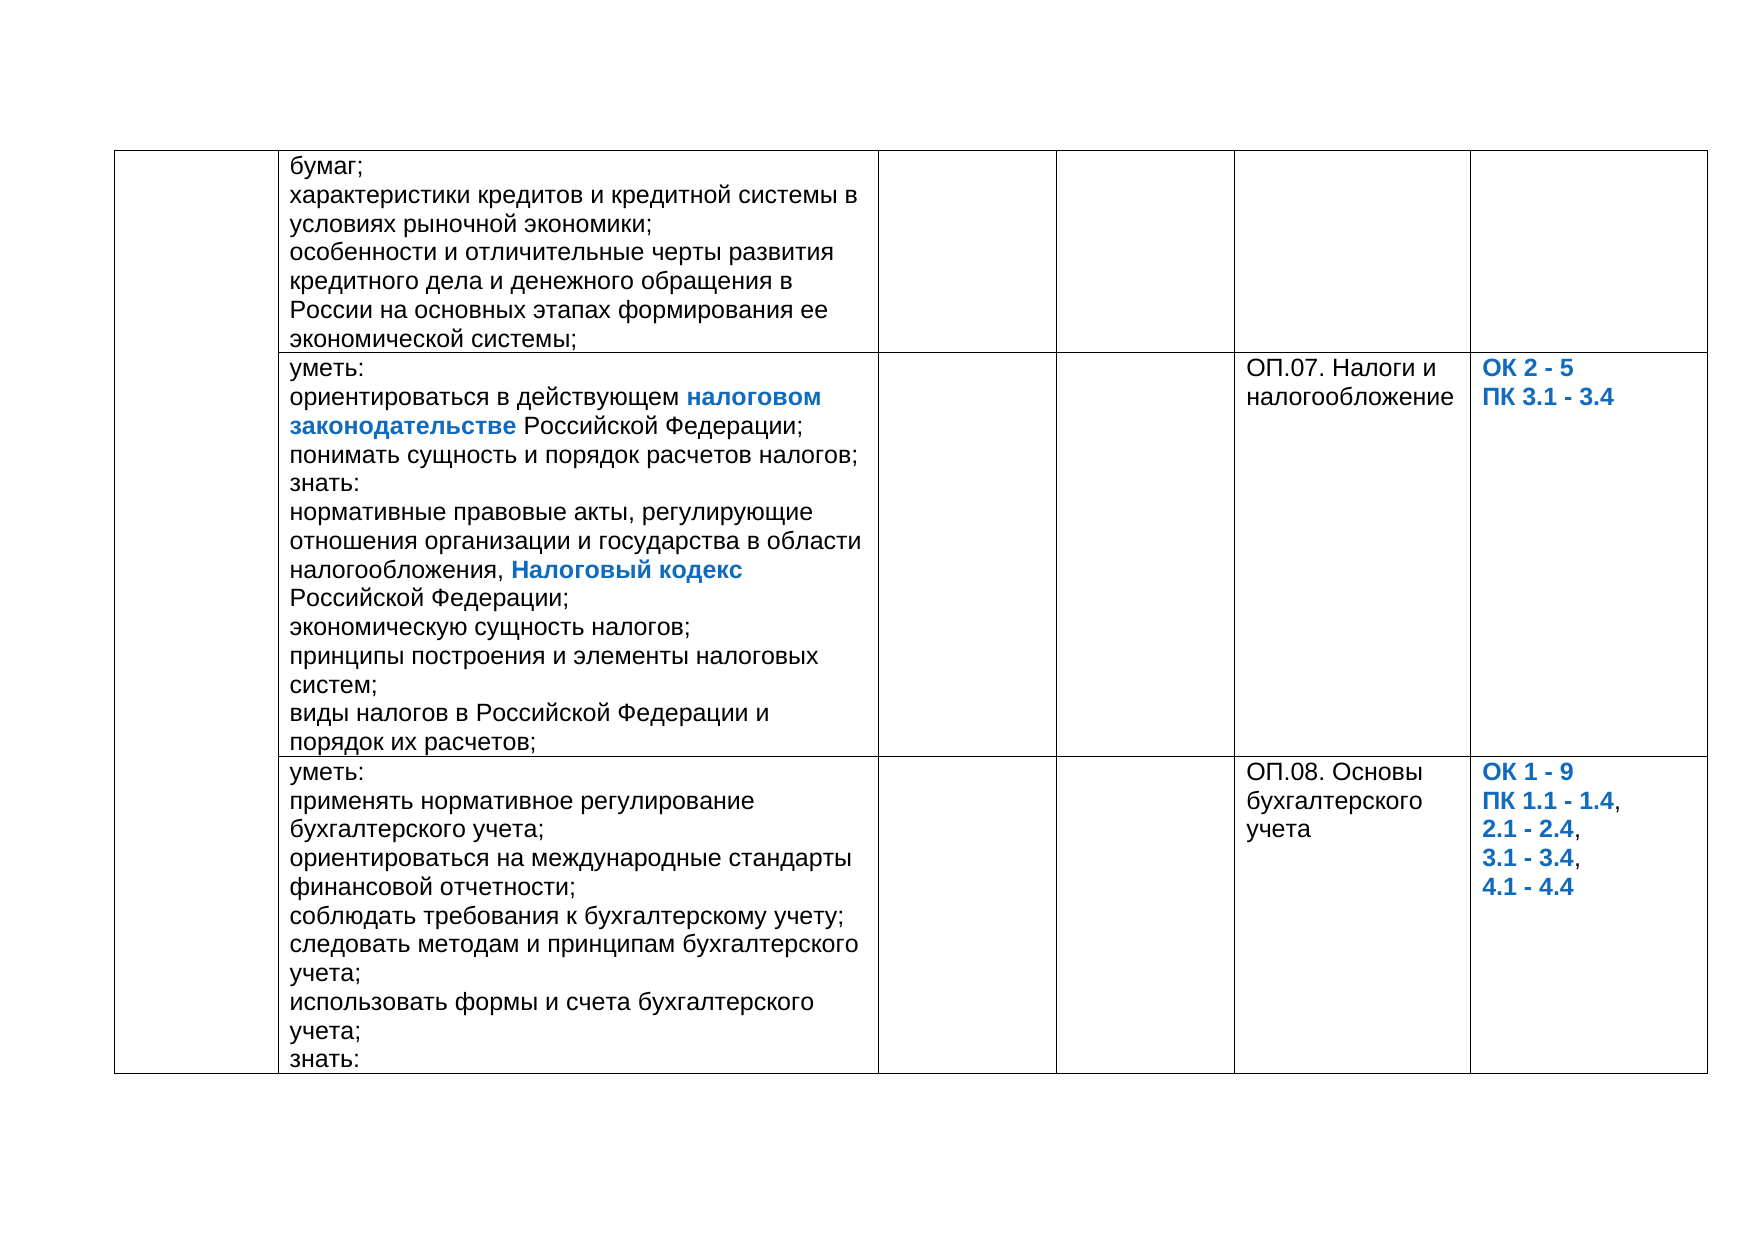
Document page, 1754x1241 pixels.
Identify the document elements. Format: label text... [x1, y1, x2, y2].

table_cell [1057, 757, 1234, 1073]
table_cell ОП.07. Налоги и налогообложение [1235, 353, 1470, 756]
table_cell [879, 151, 1056, 352]
table_cell ОК 2 - 5 ПК 3.1 - 3.4 [1471, 353, 1707, 756]
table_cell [1235, 151, 1470, 352]
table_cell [1235, 757, 1470, 1073]
table_cell [879, 757, 1056, 1073]
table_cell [279, 151, 878, 352]
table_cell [1471, 151, 1707, 352]
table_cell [1471, 757, 1707, 1073]
table_cell [1057, 151, 1234, 352]
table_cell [279, 757, 878, 1073]
table_cell [1057, 353, 1234, 756]
table_cell [879, 353, 1056, 756]
table_cell уметь: ориентироваться в действующем налоговом законодательстве Российской Федерации; понимать сущность и порядок расчетов налогов; знать: нормативные правовые акты, регулирующие отношения организации и государства в области налогообложения, Налоговый кодекс Российской Федерации; экономическую сущность налогов; принципы построения и элементы налоговых систем; виды налогов в Российской Федерации и порядок их расчетов; [279, 353, 878, 756]
